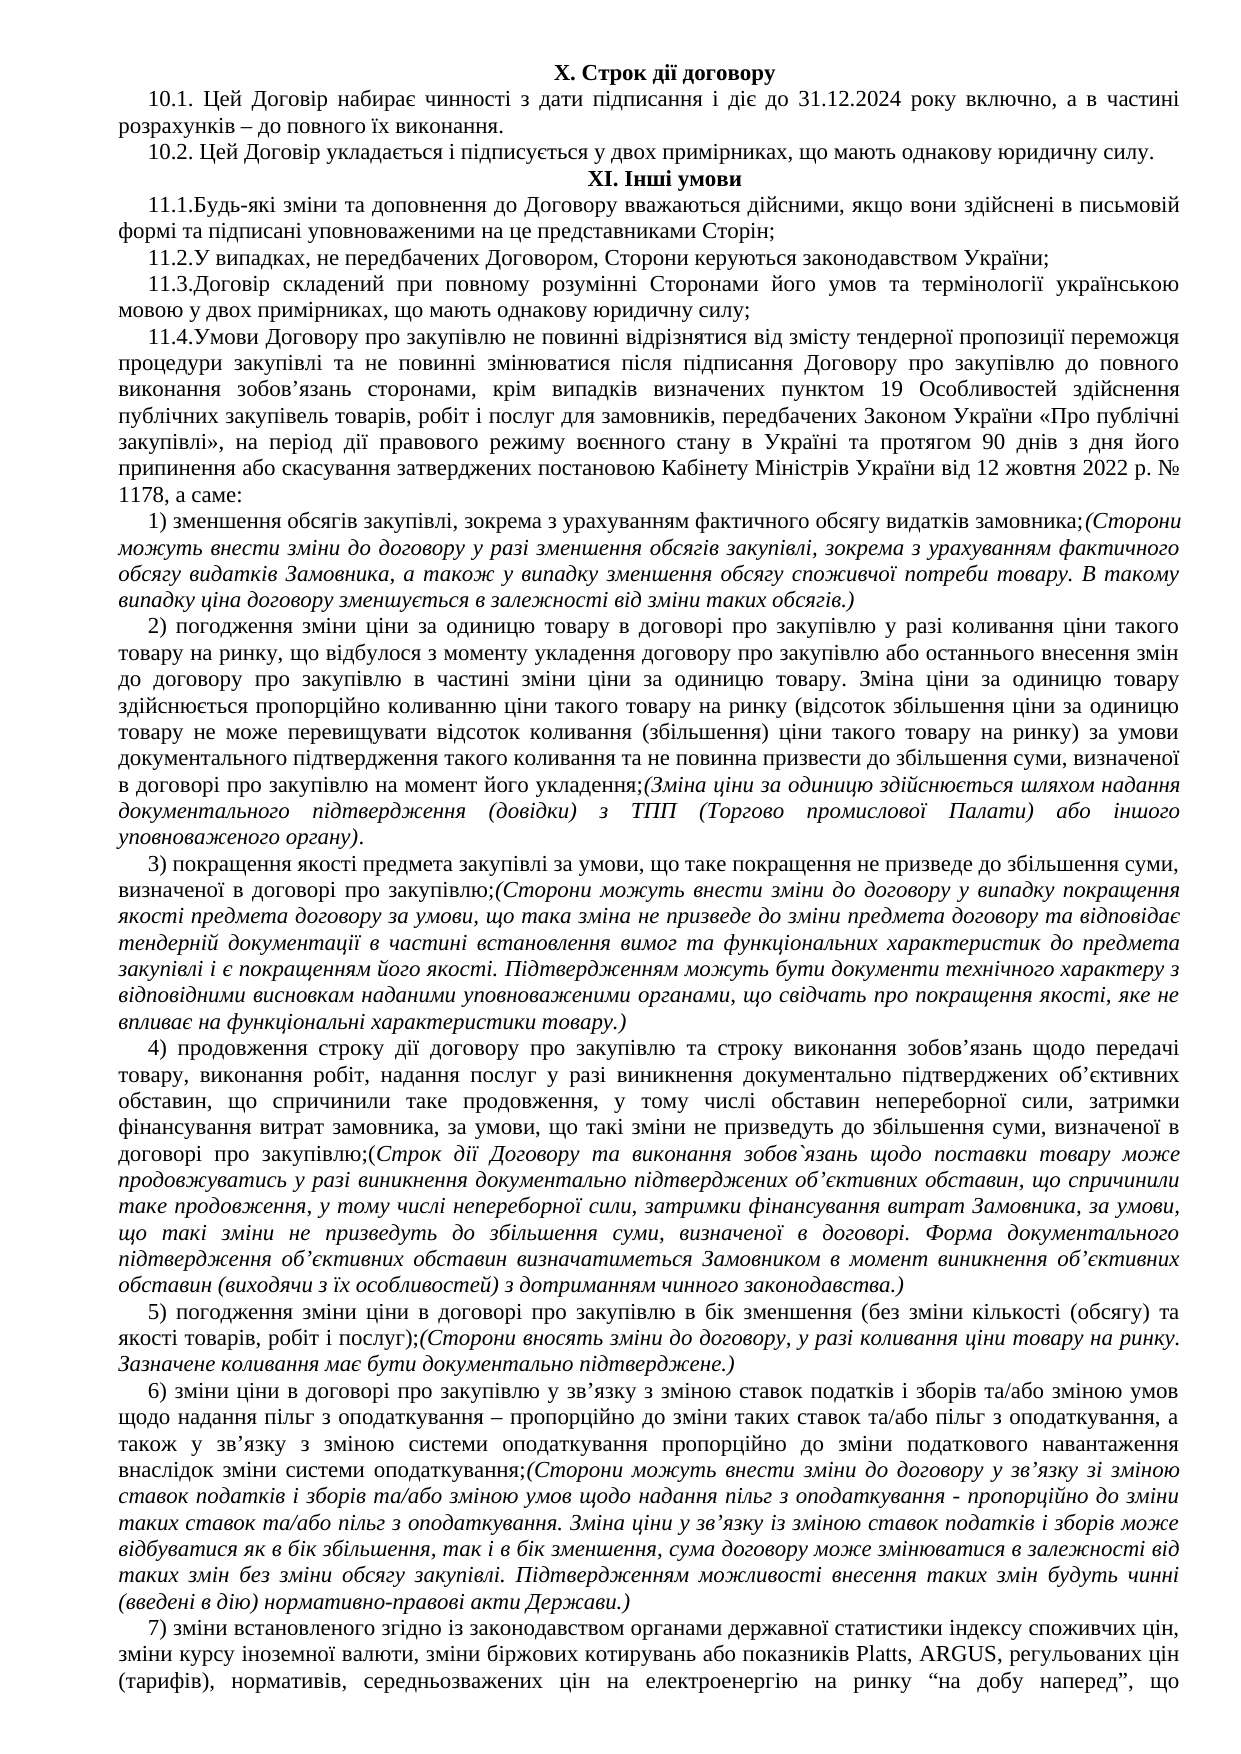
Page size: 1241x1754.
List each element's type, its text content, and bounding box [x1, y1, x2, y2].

text 6) зміни ціни в договорі про закупівлю у зв’язку з зміною ставок податків і зборів та/або зміною умов щодо надання пільг з оподаткування – пропорційно до зміни таких ставок та/або пільг з оподаткування, а також у зв’язку з зміною системи оподаткування пропорційно до зміни податкового навантаження внаслідок зміни системи оподаткування;(Сторони можуть внести зміни до договору у зв’язку зі зміною ставок податків і зборів та/або зміною умов щодо надання пільг з оподаткування - пропорційно до зміни таких ставок та/або пільг з оподаткування. Зміна ціни у зв’язку із зміною ставок податків і зборів може відбуватися як в бік збільшення, так і в бік зменшення, сума договору може змінюватися в залежності від таких змін без зміни обсягу закупівлі. Підтвердженням можливості внесення таких змін будуть чинні (введені в дію) нормативно-правові акти Держави.) [118, 1377, 1181, 1614]
text 3) покращення якості предмета закупівлі за умови, що таке покращення не призведе до збільшення суми, визначеної в договорі про закупівлю;(Сторони можуть внести зміни до договору у випадку покращення якості предмета договору за умови, що така зміна не призведе до зміни предмета договору та відповідає тендерній документації в частині встановлення вимог та функціональних характеристик до предмета закупівлі і є покращенням його якості. Підтвердженням можуть бути документи технічного характеру з відповідними висновкам наданими уповноваженими органами, що свідчать про покращення якості, яке не впливає на функціональні характеристики товару.) [118, 850, 1181, 1034]
text 11.4.Умови Договору про закупівлю не повинні відрізнятися від змісту тендерної пропозиції переможця процедури закупівлі та не повинні змінюватися після підписання Договору про закупівлю до повного виконання зобов’язань сторонами, крім випадків визначених пунктом 19 Особливостей здійснення публічних закупівель товарів, робіт і послуг для замовників, передбачених Законом України «Про публічні закупівлі», на період дії правового режиму воєнного стану в Україні та протягом 90 днів з дня його припинення або скасування затверджених постановою Кабінету Міністрів України від 12 жовтня 2022 р. № 1178, а саме: [118, 323, 1181, 507]
text 11.2.У випадках, не передбачених Договором, Сторони керуються законодавством України; [118, 244, 1181, 270]
text 10.2. Цей Договір укладається і підписується у двох примірниках, що мають однакову юридичну силу. [118, 138, 1181, 164]
text 10.1. Цей Договір набирає чинності з дати підписання і діє до 31.12.2024 року включно, а в частині розрахунків – до повного їх виконання. [118, 86, 1181, 138]
text 2) погодження зміни ціни за одиницю товару в договорі про закупівлю у разі коливання ціни такого товару на ринку, що відбулося з моменту укладення договору про закупівлю або останнього внесення змін до договору про закупівлю в частині зміни ціни за одиницю товару. Зміна ціни за одиницю товару здійснюється пропорційно коливанню ціни такого товару на ринку (відсоток збільшення ціни за одиницю товару не може перевищувати відсоток коливання (збільшення) ціни такого товару на ринку) за умови документального підтвердження такого коливання та не повинна призвести до збільшення суми, визначеної в договорі про закупівлю на момент його укладення;(Зміна ціни за одиницю здійснюється шляхом надання документального підтвердження (довідки) з ТПП (Торгово промислової Палати) або іншого уповноваженого органу). [118, 613, 1181, 850]
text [118, 1614, 1181, 1693]
text 4) продовження строку дії договору про закупівлю та строку виконання зобов’язань щодо передачі товару, виконання робіт, надання послуг у разі виникнення документально підтверджених об’єктивних обставин, що спричинили таке продовження, у тому числі обставин непереборної сили, затримки фінансування витрат замовника, за умови, що такі зміни не призведуть до збільшення суми, визначеної в договорі про закупівлю;(Строк дії Договору та виконання зобов`язань щодо поставки товару може продовжуватись у разі виникнення документально підтверджених об’єктивних обставин, що спричинили таке продовження, у тому числі непереборної сили, затримки фінансування витрат Замовника, за умови, що такі зміни не призведуть до збільшення суми, визначеної в договорі. Форма документального підтвердження об’єктивних обставин визначатиметься Замовником в момент виникнення об’єктивних обставин (виходячи з їх особливостей) з дотриманням чинного законодавства.) [118, 1034, 1181, 1298]
text 5) погодження зміни ціни в договорі про закупівлю в бік зменшення (без зміни кількості (обсягу) та якості товарів, робіт і послуг);(Сторони вносять зміни до договору, у разі коливання ціни товару на ринку. Зазначене коливання має бути документально підтверджене.) [118, 1298, 1181, 1377]
text X. Строк дії договору [118, 59, 1181, 86]
text 11.1.Будь-які зміни та доповнення до Договору вважаються дійсними, якщо вони здійснені в письмовій формі та підписані уповноваженими на це представниками Сторін; [118, 191, 1181, 244]
text XI. Інші умови [118, 164, 1181, 191]
text 11.3.Договір складений при повному розумінні Сторонами його умов та термінології українською мовою у двох примірниках, що мають однакову юридичну силу; [118, 270, 1181, 323]
text 1) зменшення обсягів закупівлі, зокрема з урахуванням фактичного обсягу видатків замовника;(Сторони можуть внести зміни до договору у разі зменшення обсягів закупівлі, зокрема з урахуванням фактичного обсягу видатків Замовника, а також у випадку зменшення обсягу споживчої потреби товару. В такому випадку ціна договору зменшується в залежності від зміни таких обсягів.) [118, 507, 1181, 613]
